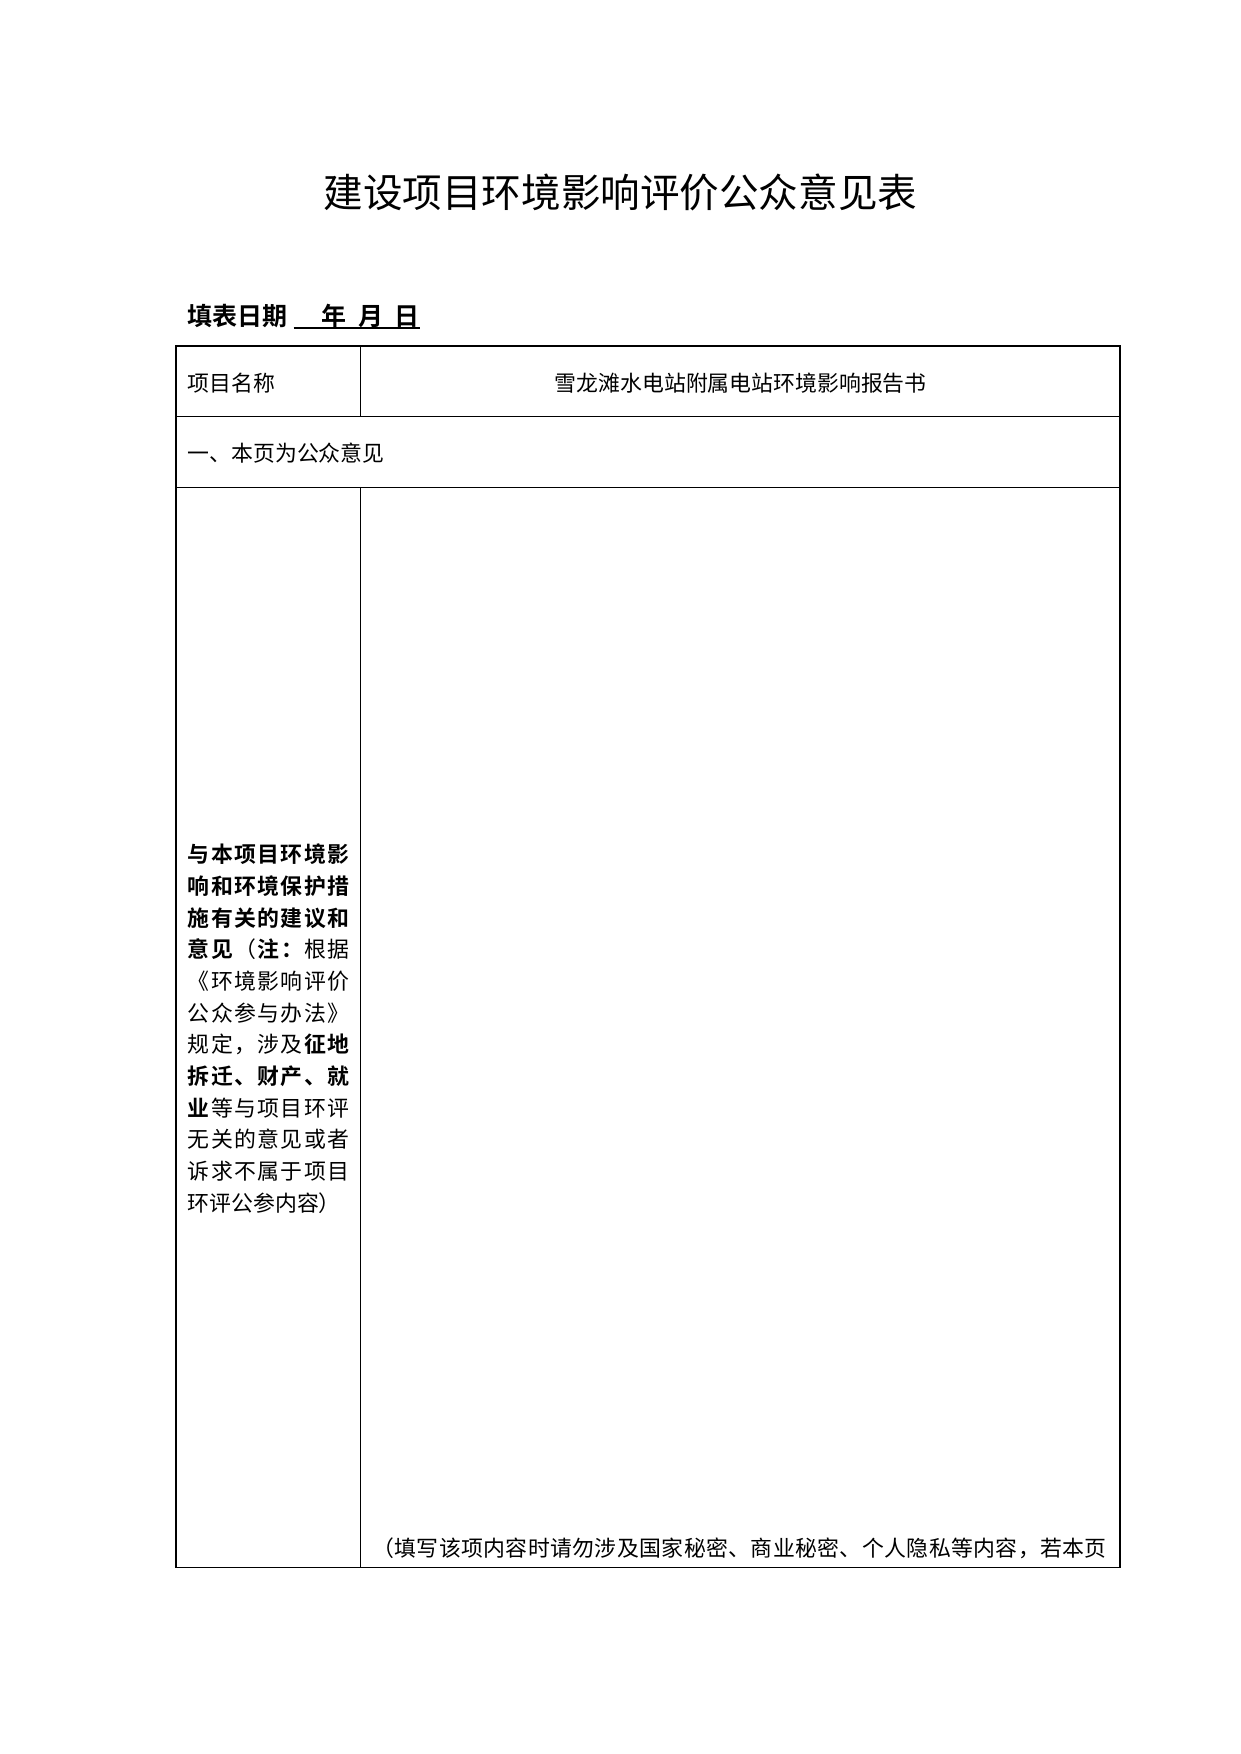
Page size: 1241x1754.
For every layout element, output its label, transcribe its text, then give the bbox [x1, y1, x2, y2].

table_header 雪龙滩水电站附属电站环境影响报告书 [361, 347, 1119, 416]
text 填表日期 年 月 日 [187, 296, 1053, 333]
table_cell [177, 488, 360, 1567]
table_cell 一、本页为公众意见 [177, 417, 1119, 487]
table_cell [361, 488, 1119, 1567]
table_header 项目名称 [177, 347, 360, 416]
text 建设项目环境影响评价公众意见表 [187, 162, 1053, 219]
